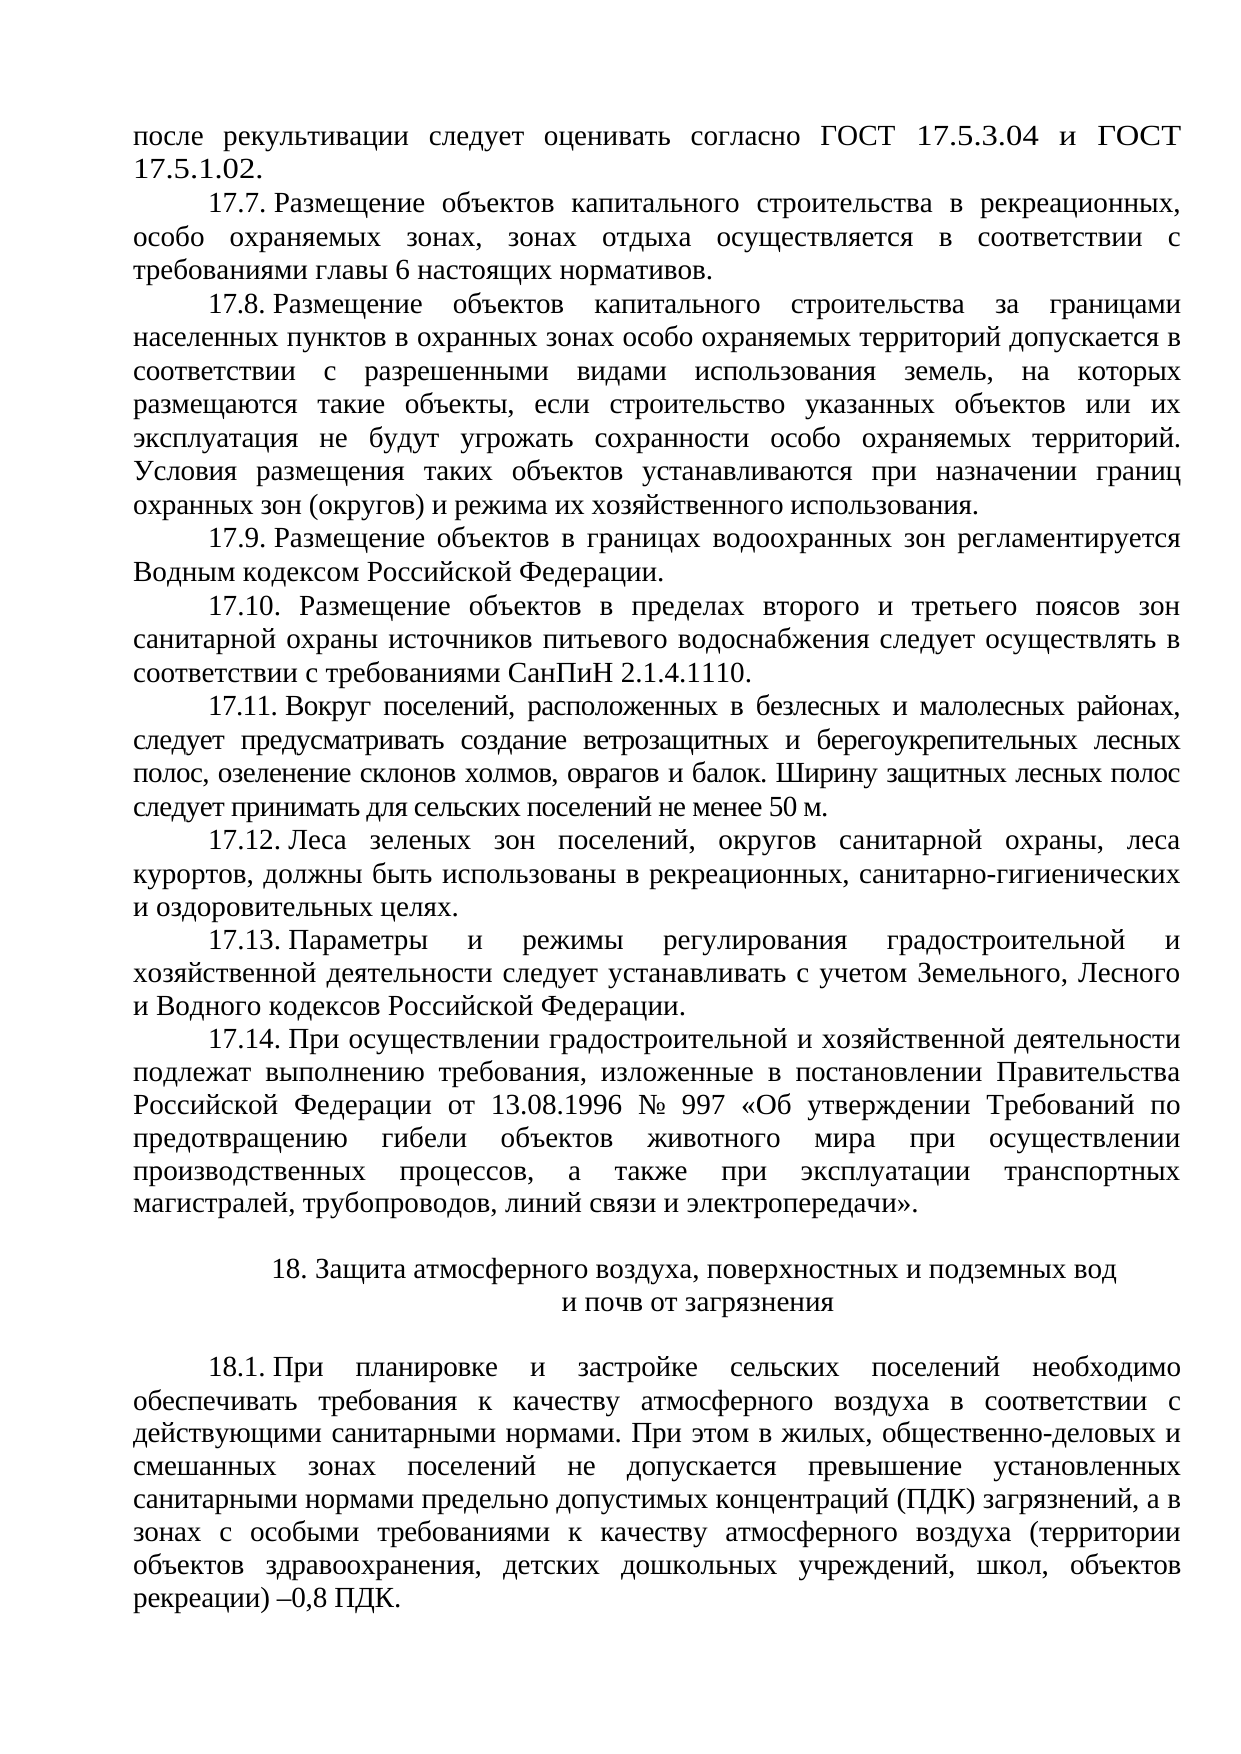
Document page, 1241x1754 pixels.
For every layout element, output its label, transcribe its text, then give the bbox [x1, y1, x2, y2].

text 17.7. Размещение объектов капитального строительства в рекреационных, особо охраняемых зонах, зонах отдыха осуществляется в соответствии с требованиями главы 6 настоящих нормативов. [133, 185, 1181, 286]
text и почв от загрязнения [133, 1285, 1181, 1318]
text 17.11. Вокруг поселений, расположенных в безлесных и малолесных районах, следует предусматривать создание ветрозащитных и берегоукрепительных лесных полос, озеленение склонов холмов, оврагов и балок. Ширину защитных лесных полос следует принимать для сельских поселений не менее . [133, 688, 1181, 822]
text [133, 118, 1181, 185]
text 17.14. При осуществлении градостроительной и хозяйственной деятельности подлежат выполнению требования, изложенные в постановлении Правительства Российской Федерации от 13.08.1996 № 997 «Об утверждении Требований по предотвращению гибели объектов животного мира при осуществлении производственных процессов, а также при эксплуатации транспортных магистралей, трубопроводов, линий связи и электропередачи». [133, 1022, 1181, 1219]
text 17.10. Размещение объектов в пределах второго и третьего поясов зон санитарной охраны источников питьевого водоснабжения следует осуществлять в соответствии с требованиями СанПиН 2.1.4.1110. [133, 588, 1181, 688]
text 17.12. Леса зеленых зон поселений, округов санитарной охраны, леса курортов, должны быть использованы в рекреационных, санитарно-гигиенических и оздоровительных целях. [133, 822, 1181, 923]
text 17.8. Размещение объектов капитального строительства за границами населенных пунктов в охранных зонах особо охраняемых территорий допускается в соответствии с разрешенными видами использования земель, на которых размещаются такие объекты, если строительство указанных объектов или их эксплуатация не будут угрожать сохранности особо охраняемых территорий. Условия размещения таких объектов устанавливаются при назначении границ охранных зон (округов) и режима их хозяйственного использования. [133, 286, 1181, 521]
text 18. Защита атмосферного воздуха, поверхностных и подземных вод [133, 1252, 1181, 1285]
text 17.9. Размещение объектов в границах водоохранных зон регламентируется Водным кодексом Российской Федерации. [133, 521, 1181, 588]
text 18.1. При планировке и застройке сельских поселений необходимо обеспечивать требования к качеству атмосферного воздуха в соответствии с действующими санитарными нормами. При этом в жилых, общественно-деловых и смешанных зонах поселений не допускается превышение установленных санитарными нормами предельно допустимых концентраций (ПДК) загрязнений, а в зонах с особыми требованиями к качеству атмосферного воздуха (территории объектов здравоохранения, детских дошкольных учреждений, школ, объектов рекреации) –0,8 ПДК. [133, 1350, 1181, 1614]
text 17.13. Параметры и режимы регулирования градостроительной и хозяйственной деятельности следует устанавливать с учетом Земельного, Лесного и Водного кодексов Российской Федерации. [133, 923, 1181, 1022]
